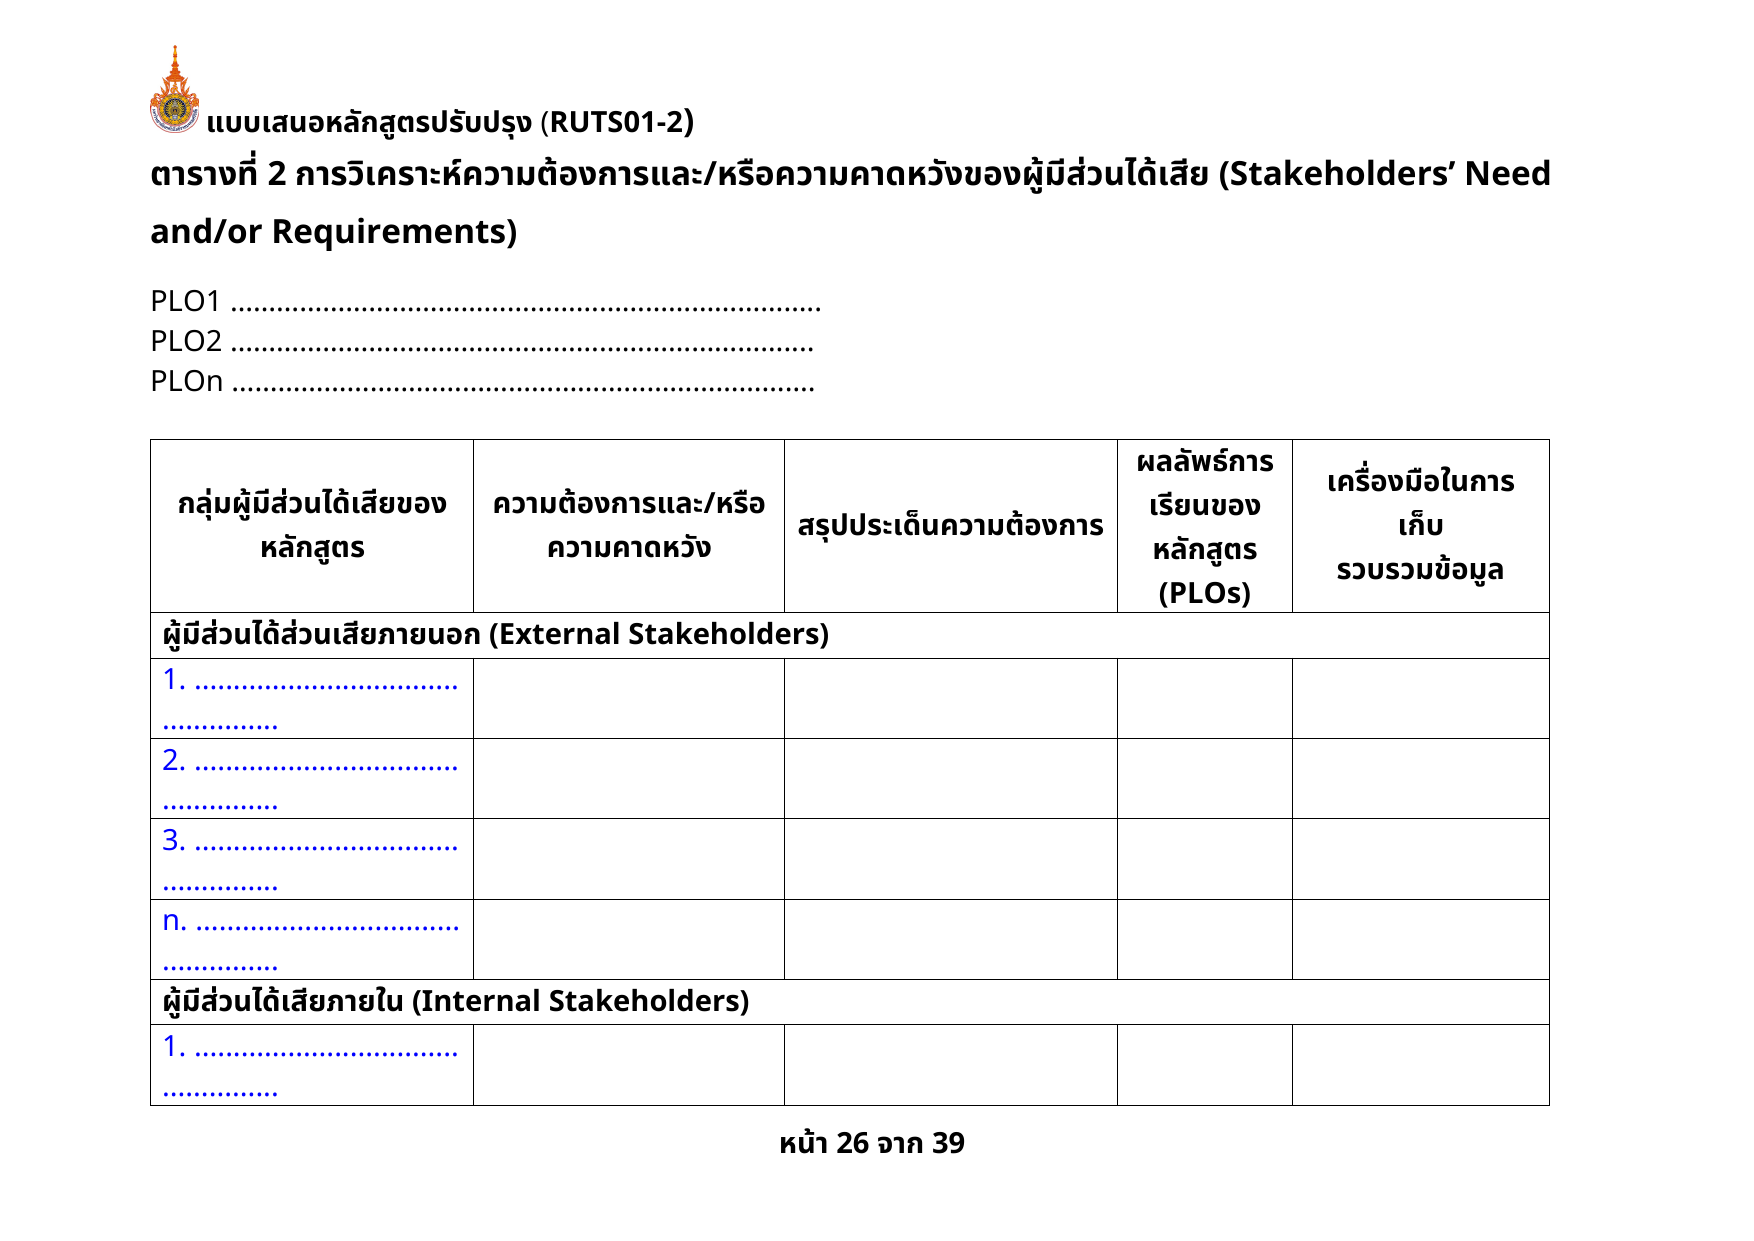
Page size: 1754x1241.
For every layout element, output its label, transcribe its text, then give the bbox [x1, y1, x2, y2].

table_cell [1293, 659, 1549, 738]
table_cell [1293, 739, 1549, 818]
table_cell 1. ................................................. [151, 659, 473, 738]
table_cell [474, 819, 784, 899]
table_cell [474, 1025, 784, 1105]
table_cell [474, 900, 784, 979]
table_cell 1. ................................................. [151, 1025, 473, 1105]
table_cell [1118, 739, 1292, 818]
table_cell [785, 819, 1117, 899]
table_cell [1118, 900, 1292, 979]
text PLO2 ……………………………………………………………….... [150, 320, 1594, 360]
table_cell ผู้มีส่วนได้ส่วนเสียภายนอก (External Stakeholders) [151, 613, 1549, 657]
text ตารางที่ 2 การวิเคราะห์ความต้องการและ/หรือความคาดหวังของผู้มีส่วนได้เสีย (Stakeholders’ Need and/or Requirements) [150, 150, 1594, 253]
text PLO1 ………………………………………………………………….. [150, 280, 1594, 320]
table_cell [1293, 900, 1549, 979]
table_cell [474, 659, 784, 738]
table_cell [785, 900, 1117, 979]
table_cell [1118, 659, 1292, 738]
table_cell [1118, 1025, 1292, 1105]
table_cell [1293, 1025, 1549, 1105]
table_cell [785, 1025, 1117, 1105]
table_cell n. ................................................. [151, 900, 473, 979]
table_header ความต้องการและ/หรือ ความคาดหวัง [474, 440, 784, 612]
table_cell [1293, 819, 1549, 899]
table_cell [474, 739, 784, 818]
table_header สรุปประเด็นความต้องการ [785, 440, 1117, 612]
table_cell [1118, 819, 1292, 899]
table_header เครื่องมือในการเก็บ รวบรวมข้อมูล [1293, 440, 1549, 612]
table_header ผลลัพธ์การเรียนของหลักสูตร (PLOs) [1118, 440, 1292, 612]
text PLOn …………………………………………………………………. [150, 360, 1594, 399]
table_cell 2. ................................................. [151, 739, 473, 818]
table_cell [785, 739, 1117, 818]
table_header กลุ่มผู้มีส่วนได้เสียของหลักสูตร [151, 440, 473, 612]
table_cell ผู้มีส่วนได้เสียภายใน (Internal Stakeholders) [151, 980, 1549, 1024]
table_cell [785, 659, 1117, 738]
table_cell 3. ................................................. [151, 819, 473, 899]
